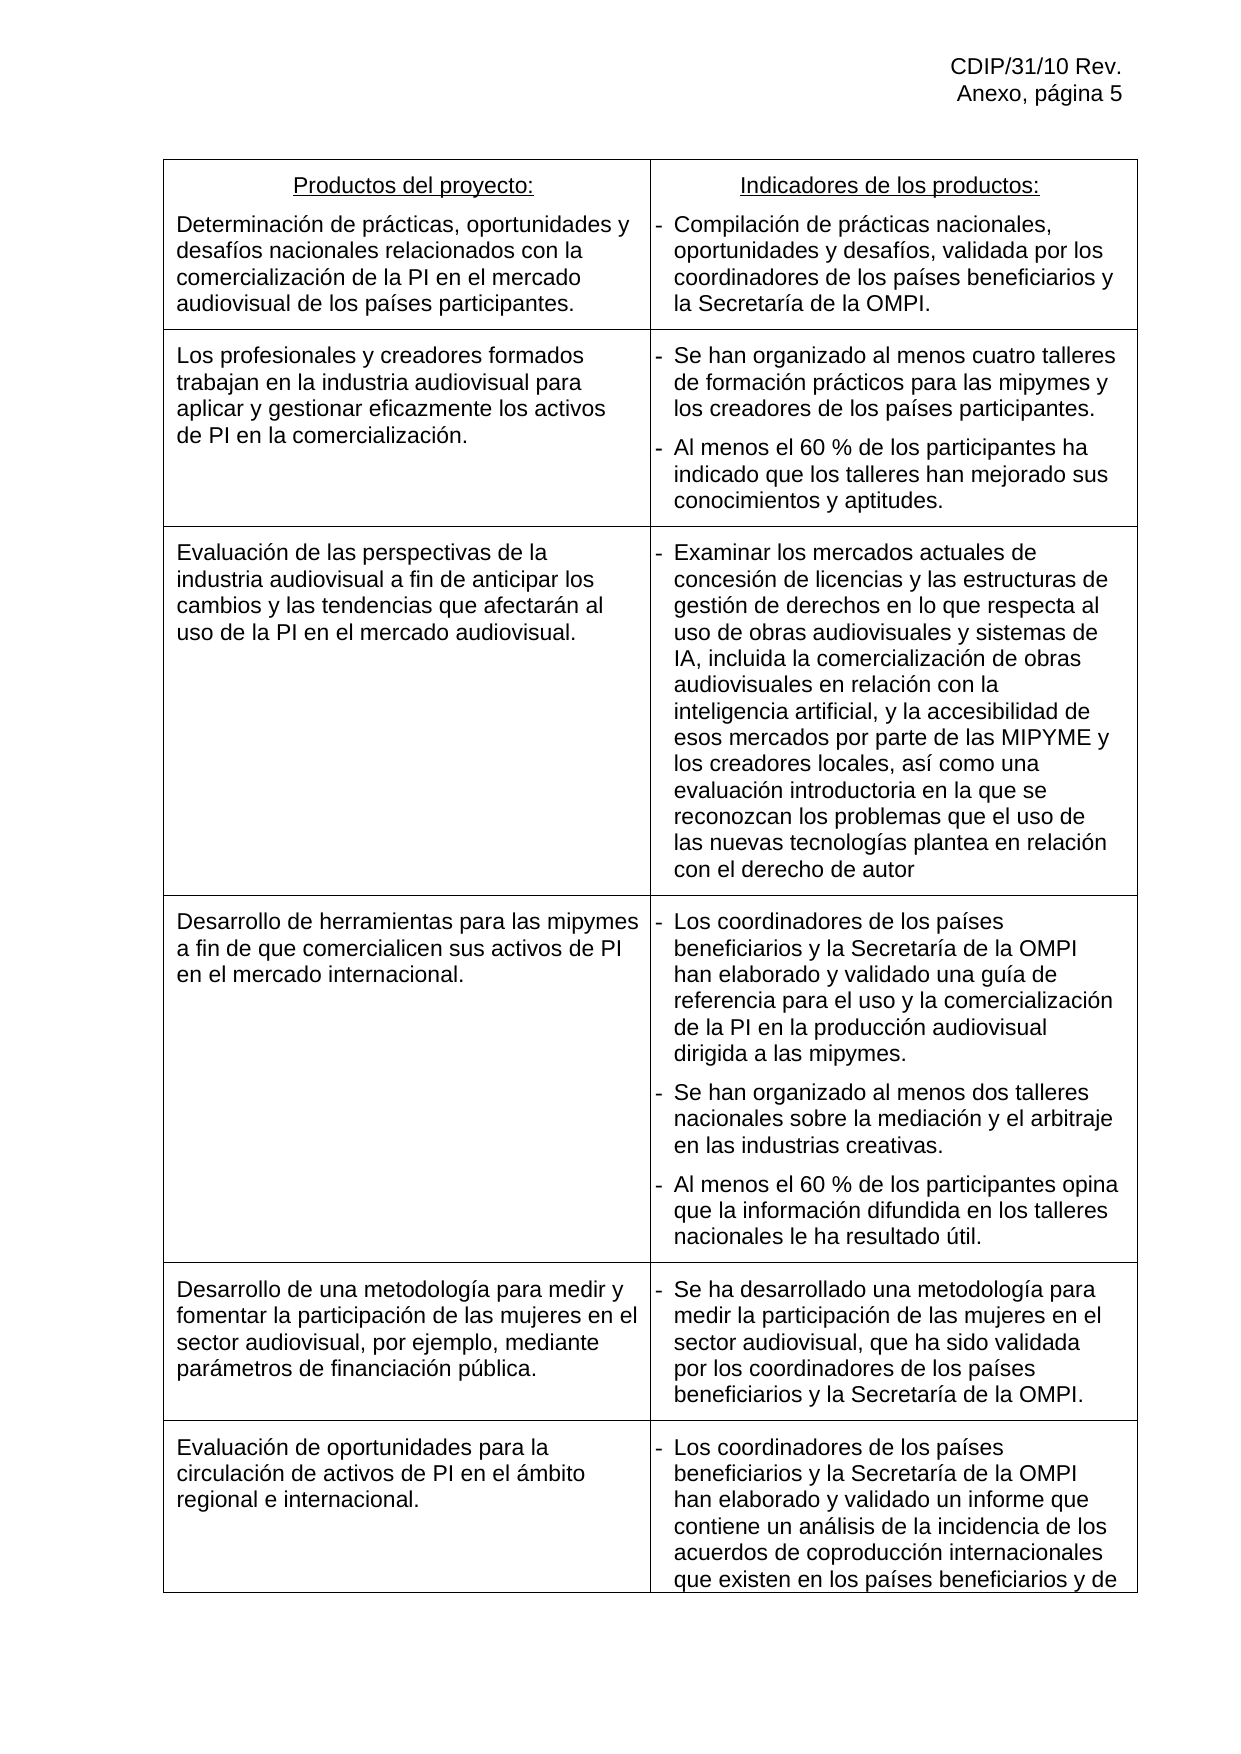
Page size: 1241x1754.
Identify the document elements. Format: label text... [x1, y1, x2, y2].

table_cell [164, 1421, 650, 1592]
table_cell Los coordinadores de los países beneficiarios y la Secretaría de la OMPI han elaborado y validado una guía de referencia para el uso y la comercialización de la PI en la producción audiovisual dirigida a las mipymes. Se han organizado al menos dos talleres nacionales sobre la mediación y el arbitraje en las industrias creativas. Al menos el 60 % de los participantes opina que la información difundida en los talleres nacionales le ha resultado útil. [651, 896, 1137, 1262]
table_cell Desarrollo de herramientas para las mipymes a fin de que comercialicen sus activos de PI en el mercado internacional. [164, 896, 650, 1262]
table_cell Desarrollo de una metodología para medir y fomentar la participación de las mujeres en el sector audiovisual, por ejemplo, mediante parámetros de financiación pública. [164, 1263, 650, 1420]
table_cell Examinar los mercados actuales de concesión de licencias y las estructuras de gestión de derechos en lo que respecta al uso de obras audiovisuales y sistemas de IA, incluida la comercialización de obras audiovisuales en relación con la inteligencia artificial, y la accesibilidad de esos mercados por parte de las MIPYME y los creadores locales, así como una evaluación introductoria en la que se reconozcan los problemas que el uso de las nuevas tecnologías plantea en relación con el derecho de autor [651, 527, 1137, 894]
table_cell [651, 1421, 1137, 1592]
table_cell Se ha desarrollado una metodología para medir la participación de las mujeres en el sector audiovisual, que ha sido validada por los coordinadores de los países beneficiarios y la Secretaría de la OMPI. [651, 1263, 1137, 1420]
table_cell Se han organizado al menos cuatro talleres de formación prácticos para las mipymes y los creadores de los países participantes. Al menos el 60 % de los participantes ha indicado que los talleres han mejorado sus conocimientos y aptitudes. [651, 330, 1137, 526]
table_cell Indicadores de los productos: Compilación de prácticas nacionales, oportunidades y desafíos, validada por los coordinadores de los países beneficiarios y la Secretaría de la OMPI. [651, 160, 1137, 329]
table_cell Los profesionales y creadores formados trabajan en la industria audiovisual para aplicar y gestionar eficazmente los activos de PI en la comercialización. [164, 330, 650, 526]
table_cell Productos del proyecto: Determinación de prácticas, oportunidades y desafíos nacionales relacionados con la comercialización de la PI en el mercado audiovisual de los países participantes. [164, 160, 650, 329]
table_cell Evaluación de las perspectivas de la industria audiovisual a fin de anticipar los cambios y las tendencias que afectarán al uso de la PI en el mercado audiovisual. [164, 527, 650, 894]
